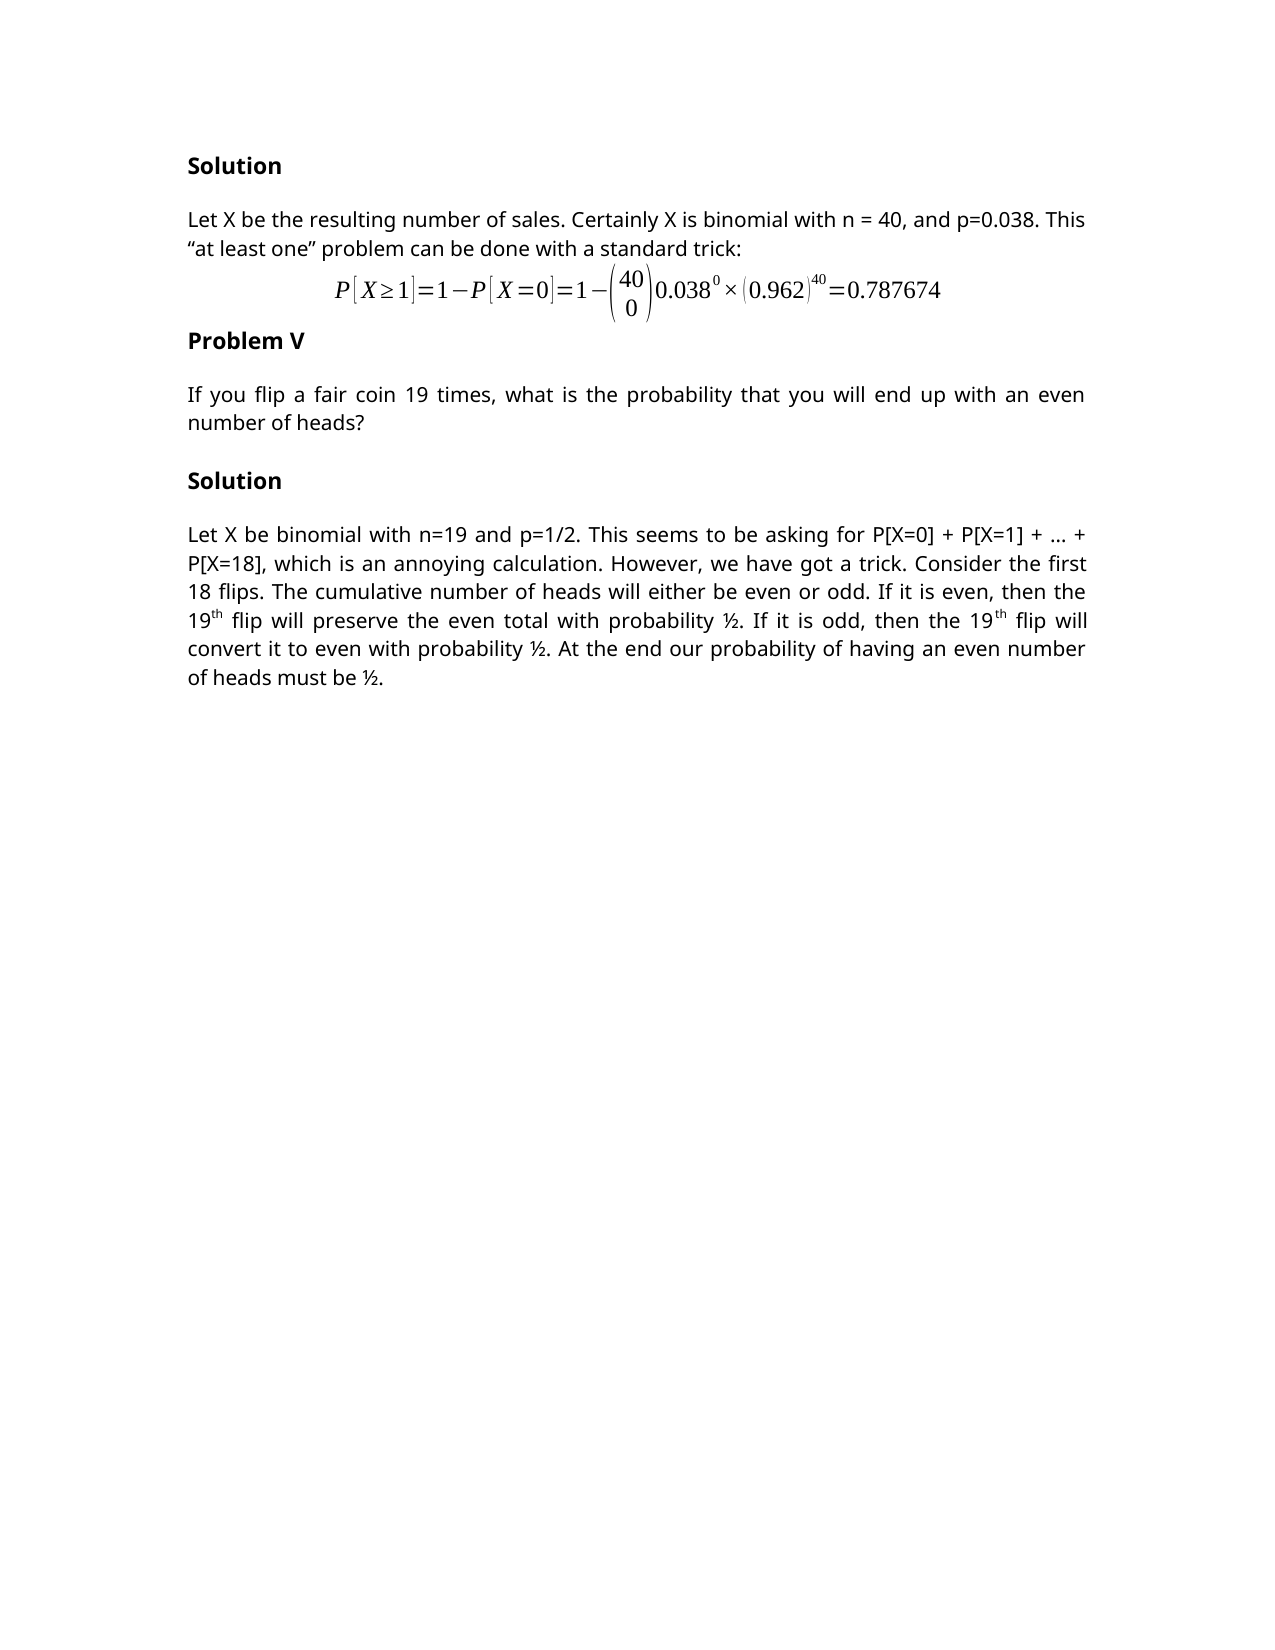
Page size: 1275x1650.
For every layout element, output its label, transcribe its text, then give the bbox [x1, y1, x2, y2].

subtitle Solution [187, 465, 1088, 496]
text Let X be binomial with n=19 and p=1/2. This seems to be asking for P[X=0] + P[X=1] + … + P[X=18], which is an annoying calculation. However, we have got a trick. Consider the first 18 flips. The cumulative number of heads will either be even or odd. If it is even, then the 19th flip will preserve the even total with probability ½. If it is odd, then the 19th flip will convert it to even with probability ½. At the end our probability of having an even number of heads must be ½. [187, 521, 1088, 691]
text Let X be the resulting number of sales. Certainly X is binomial with n = 40, and p=0.038. This “at least one” problem can be done with a standard trick: [187, 205, 1088, 262]
text If you flip a fair coin 19 times, what is the probability that you will end up with an even number of heads? [187, 380, 1088, 437]
subtitle Solution [187, 150, 1088, 181]
subtitle Problem V [187, 324, 1088, 356]
